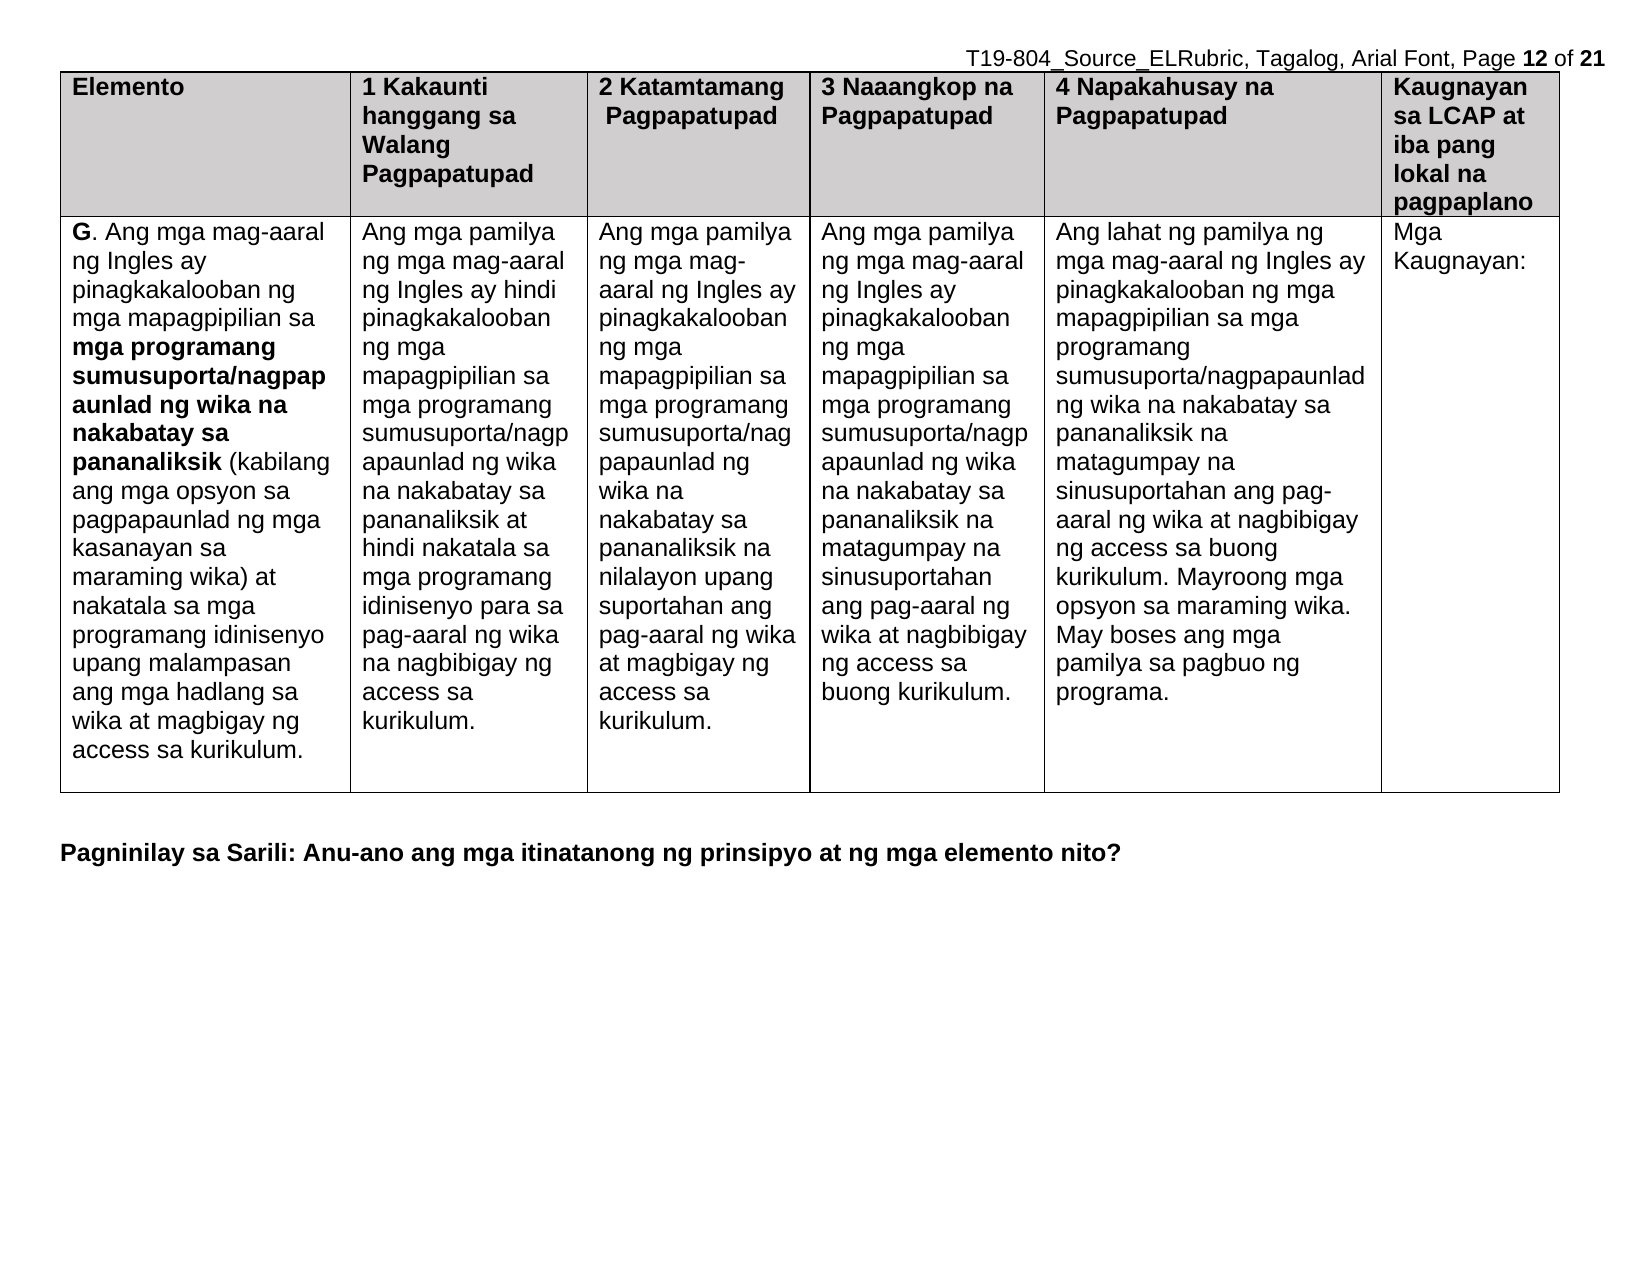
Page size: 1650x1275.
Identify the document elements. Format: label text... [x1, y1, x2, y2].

table_cell Ang mga pamilya ng mga mag-aaral ng Ingles ay hindi pinagkakalooban ng mga mapagpipilian sa mga programang sumusuporta/nagpapaunlad ng wika na nakabatay sa pananaliksik at hindi nakatala sa mga programang idinisenyo para sa pag-aaral ng wika na nagbibigay ng access sa kurikulum. [351, 217, 587, 792]
table_cell G. Ang mga mag-aaral ng Ingles ay pinagkakalooban ng mga mapagpipilian sa mga programang sumusuporta/nagpapaunlad ng wika na nakabatay sa pananaliksik (kabilang ang mga opsyon sa pagpapaunlad ng mga kasanayan sa maraming wika) at nakatala sa mga programang idinisenyo upang malampasan ang mga hadlang sa wika at magbigay ng access sa kurikulum. [61, 217, 350, 792]
table_header Kaugnayan sa LCAP at iba pang lokal na pagpaplano [1382, 73, 1559, 216]
table_cell Ang mga pamilya ng mga mag-aaral ng Ingles ay pinagkakalooban ng mga mapagpipilian sa mga programang sumusuporta/nagpapaunlad ng wika na nakabatay sa pananaliksik na nilalayon upang suportahan ang pag-aaral ng wika at magbigay ng access sa kurikulum. [588, 217, 809, 792]
table_cell Ang lahat ng pamilya ng mga mag-aaral ng Ingles ay pinagkakalooban ng mga mapagpipilian sa mga programang sumusuporta/nagpapaunlad ng wika na nakabatay sa pananaliksik na matagumpay na sinusuportahan ang pag-aaral ng wika at nagbibigay ng access sa buong kurikulum. Mayroong mga opsyon sa maraming wika. May boses ang mga pamilya sa pagbuo ng programa. [1045, 217, 1381, 792]
table_cell Ang mga pamilya ng mga mag-aaral ng Ingles ay pinagkakalooban ng mga mapagpipilian sa mga programang sumusuporta/nagpapaunlad ng wika na nakabatay sa pananaliksik na matagumpay na sinusuportahan ang pag-aaral ng wika at nagbibigay ng access sa buong kurikulum. [811, 217, 1044, 792]
table_header 3 Naaangkop na Pagpapatupad [811, 73, 1044, 216]
text Pagninilay sa Sarili: Anu-ano ang mga itinatanong ng prinsipyo at ng mga elemento nito? [60, 838, 1605, 867]
table_header 2 Katamtamang Pagpapatupad [588, 73, 809, 216]
table_header 4 Napakahusay na Pagpapatupad [1045, 73, 1381, 216]
table_header Elemento [61, 73, 350, 216]
table_cell Mga Kaugnayan: [1382, 217, 1559, 792]
table_header 1 Kakaunti hanggang sa Walang Pagpapatupad [351, 73, 587, 216]
